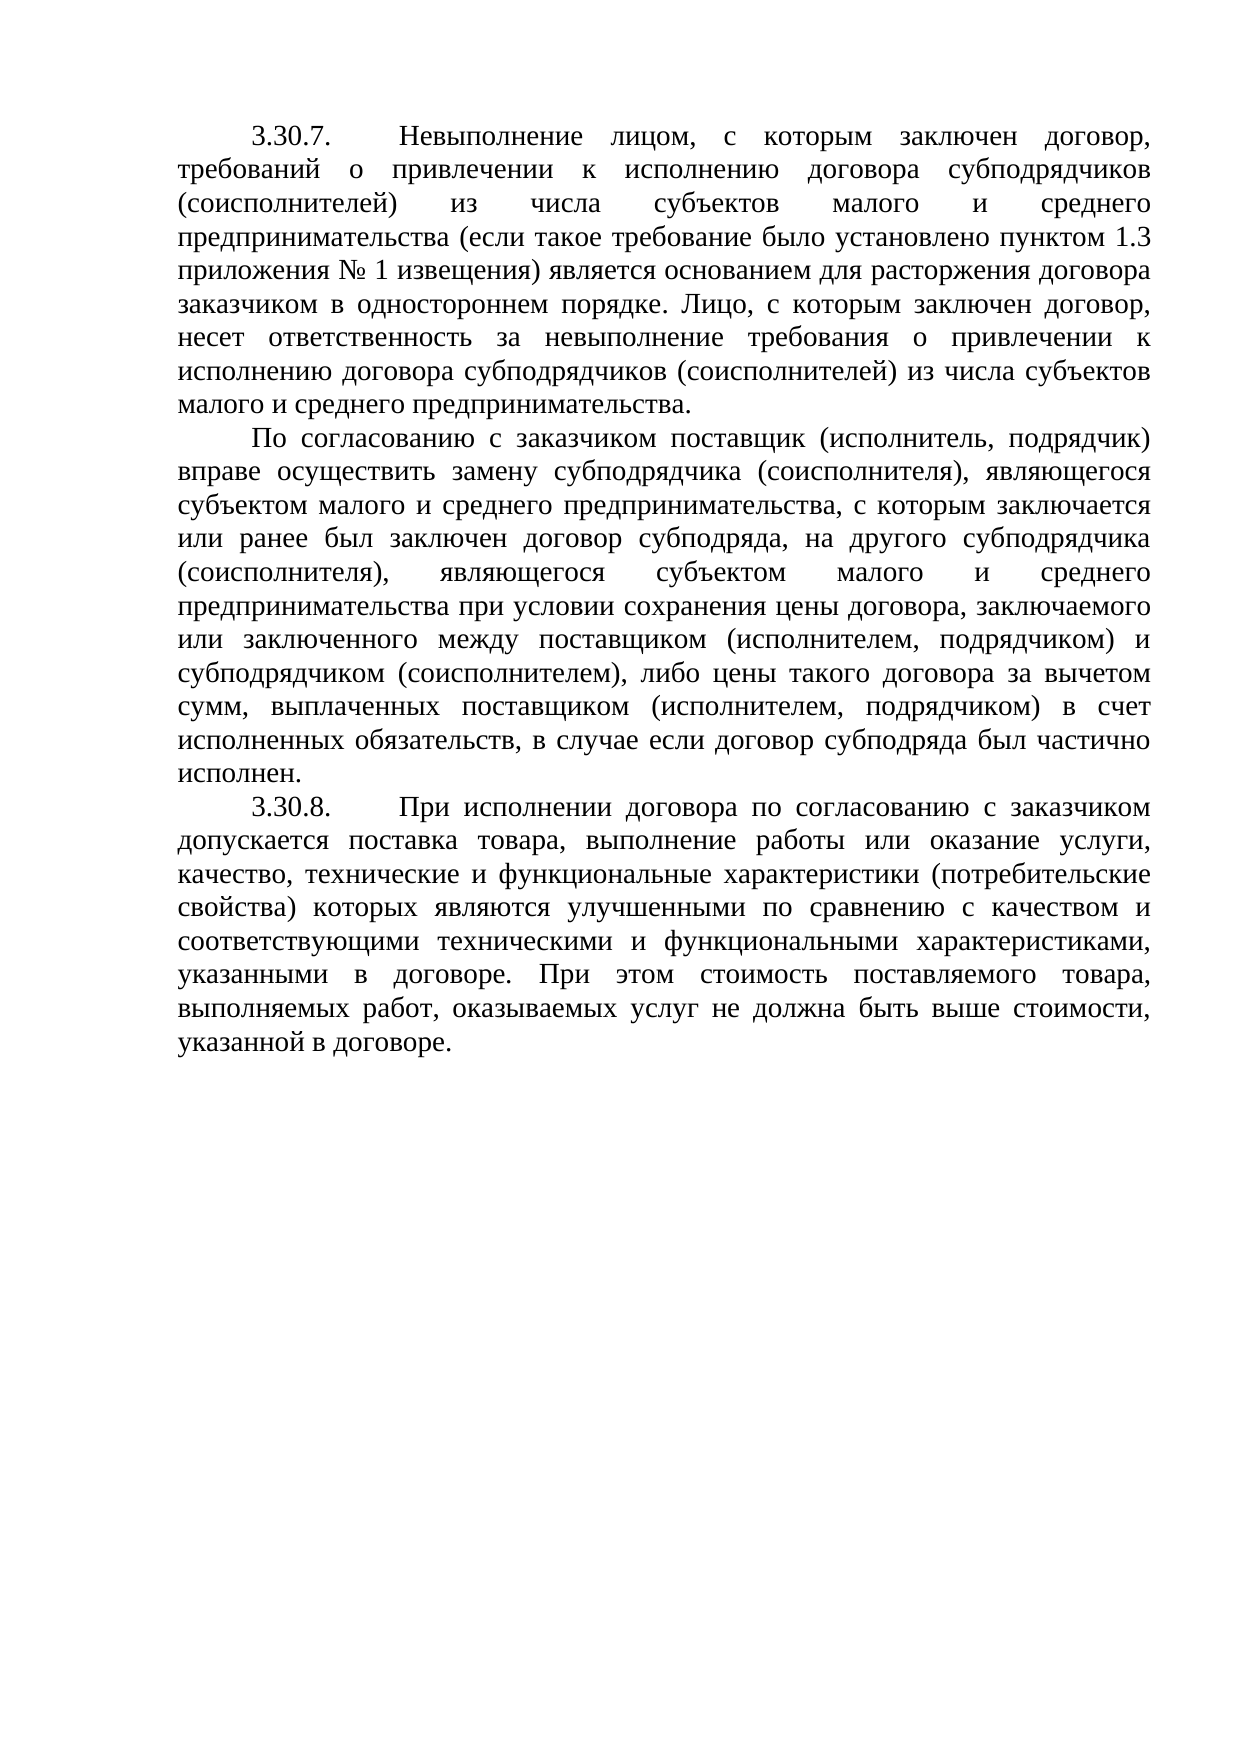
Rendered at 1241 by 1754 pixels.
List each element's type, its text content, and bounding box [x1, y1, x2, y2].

list По согласованию с заказчиком поставщик (исполнитель, подрядчик) вправе осуществить замену субподрядчика (соисполнителя), являющегося субъектом малого и среднего предпринимательства, с которым заключается или ранее был заключен договор субподряда, на другого субподрядчика (соисполнителя), являющегося субъектом малого и среднего предпринимательства при условии сохранения цены договора, заключаемого или заключенного между поставщиком (исполнителем, подрядчиком) и субподрядчиком (соисполнителем), либо цены такого договора за вычетом сумм, выплаченных поставщиком (исполнителем, подрядчиком) в счет исполненных обязательств, в случае если договор субподряда был частично исполнен. [177, 420, 1152, 789]
list Невыполнение лицом, с которым заключен договор, требований о привлечении к исполнению договора субподрядчиков (соисполнителей) из числа субъектов малого и среднего предпринимательства (если такое требование было установлено пунктом 1.3 приложения № 1 извещения) является основанием для расторжения договора заказчиком в одностороннем порядке. Лицо, с которым заключен договор, несет ответственность за невыполнение требования о привлечении к исполнению договора субподрядчиков (соисполнителей) из числа субъектов малого и среднего предпринимательства. [177, 118, 1152, 420]
list При исполнении договора по согласованию с заказчиком допускается поставка товара, выполнение работы или оказание услуги, качество, технические и функциональные характеристики (потребительские свойства) которых являются улучшенными по сравнению с качеством и соответствующими техническими и функциональными характеристиками, указанными в договоре. При этом стоимость поставляемого товара, выполняемых работ, оказываемых услуг не должна быть выше стоимости, указанной в договоре. [177, 789, 1152, 1057]
